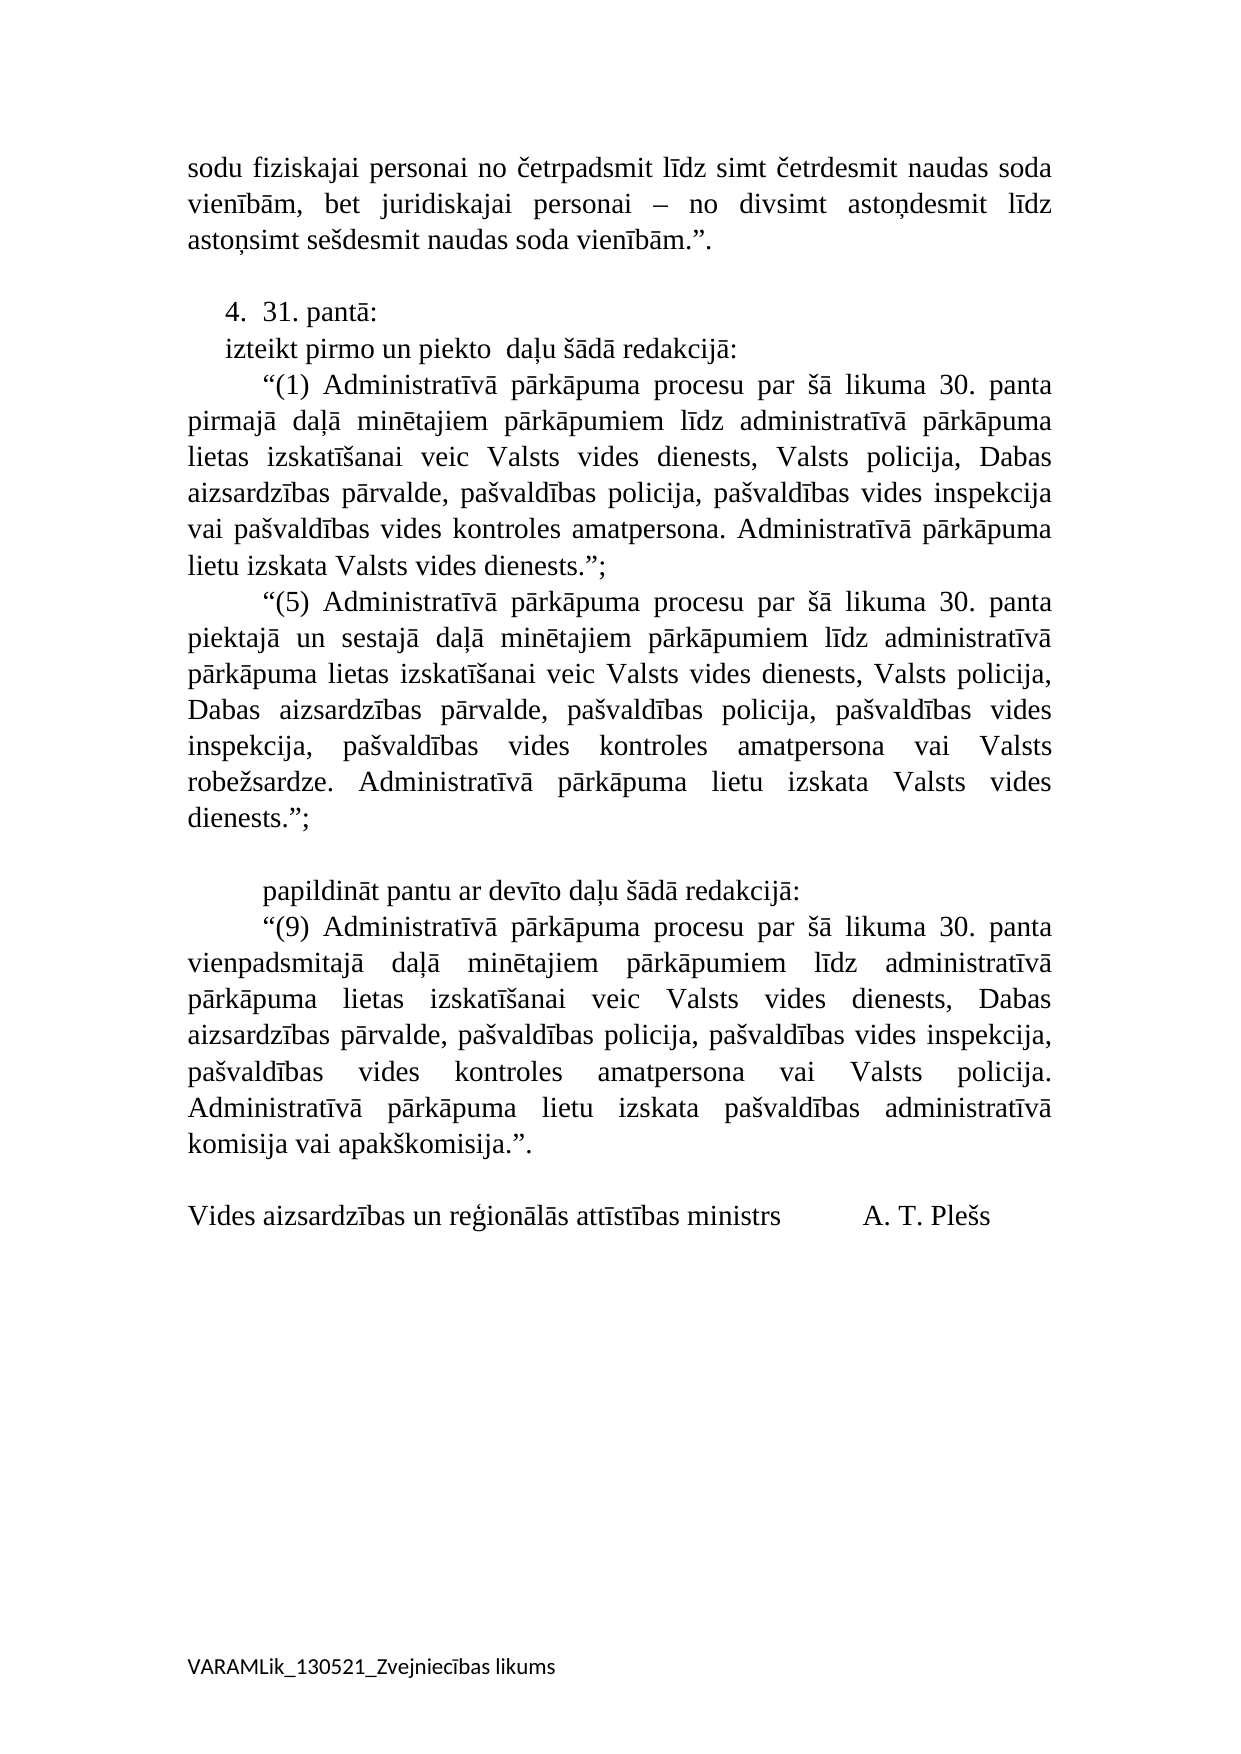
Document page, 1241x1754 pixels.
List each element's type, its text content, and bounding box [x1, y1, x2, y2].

text Vides aizsardzības un reģionālās attīstības ministrs A. T. Plešs [187, 1198, 1053, 1232]
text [187, 150, 1053, 256]
list 31. pantā: [225, 294, 1053, 328]
text “(9) Administratīvā pārkāpuma procesu par šā likuma 30. panta vienpadsmitajā daļā minētajiem pārkāpumiem līdz administratīvā pārkāpuma lietas izskatīšanai veic Valsts vides dienests, Dabas aizsardzības pārvalde, pašvaldības policija, pašvaldības vides inspekcija, pašvaldības vides kontroles amatpersona vai Valsts policija. Administratīvā pārkāpuma lietu izskata pašvaldības administratīvā komisija vai apakškomisija.”. [187, 909, 1053, 1159]
text “(1) Administratīvā pārkāpuma procesu par šā likuma 30. panta pirmajā daļā minētajiem pārkāpumiem līdz administratīvā pārkāpuma lietas izskatīšanai veic Valsts vides dienests, Valsts policija, Dabas aizsardzības pārvalde, pašvaldības policija, pašvaldības vides inspekcija vai pašvaldības vides kontroles amatpersona. Administratīvā pārkāpuma lietu izskata Valsts vides dienests.”; [187, 367, 1053, 581]
text izteikt pirmo un piekto daļu šādā redakcijā: [225, 331, 1053, 364]
text “(5) Administratīvā pārkāpuma procesu par šā likuma 30. panta piektajā un sestajā daļā minētajiem pārkāpumiem līdz administratīvā pārkāpuma lietas izskatīšanai veic Valsts vides dienests, Valsts policija, Dabas aizsardzības pārvalde, pašvaldības policija, pašvaldības vides inspekcija, pašvaldības vides kontroles amatpersona vai Valsts robežsardze. Administratīvā pārkāpuma lietu izskata Valsts vides dienests.”; [187, 584, 1053, 834]
text papildināt pantu ar devīto daļu šādā redakcijā: [187, 873, 1053, 906]
